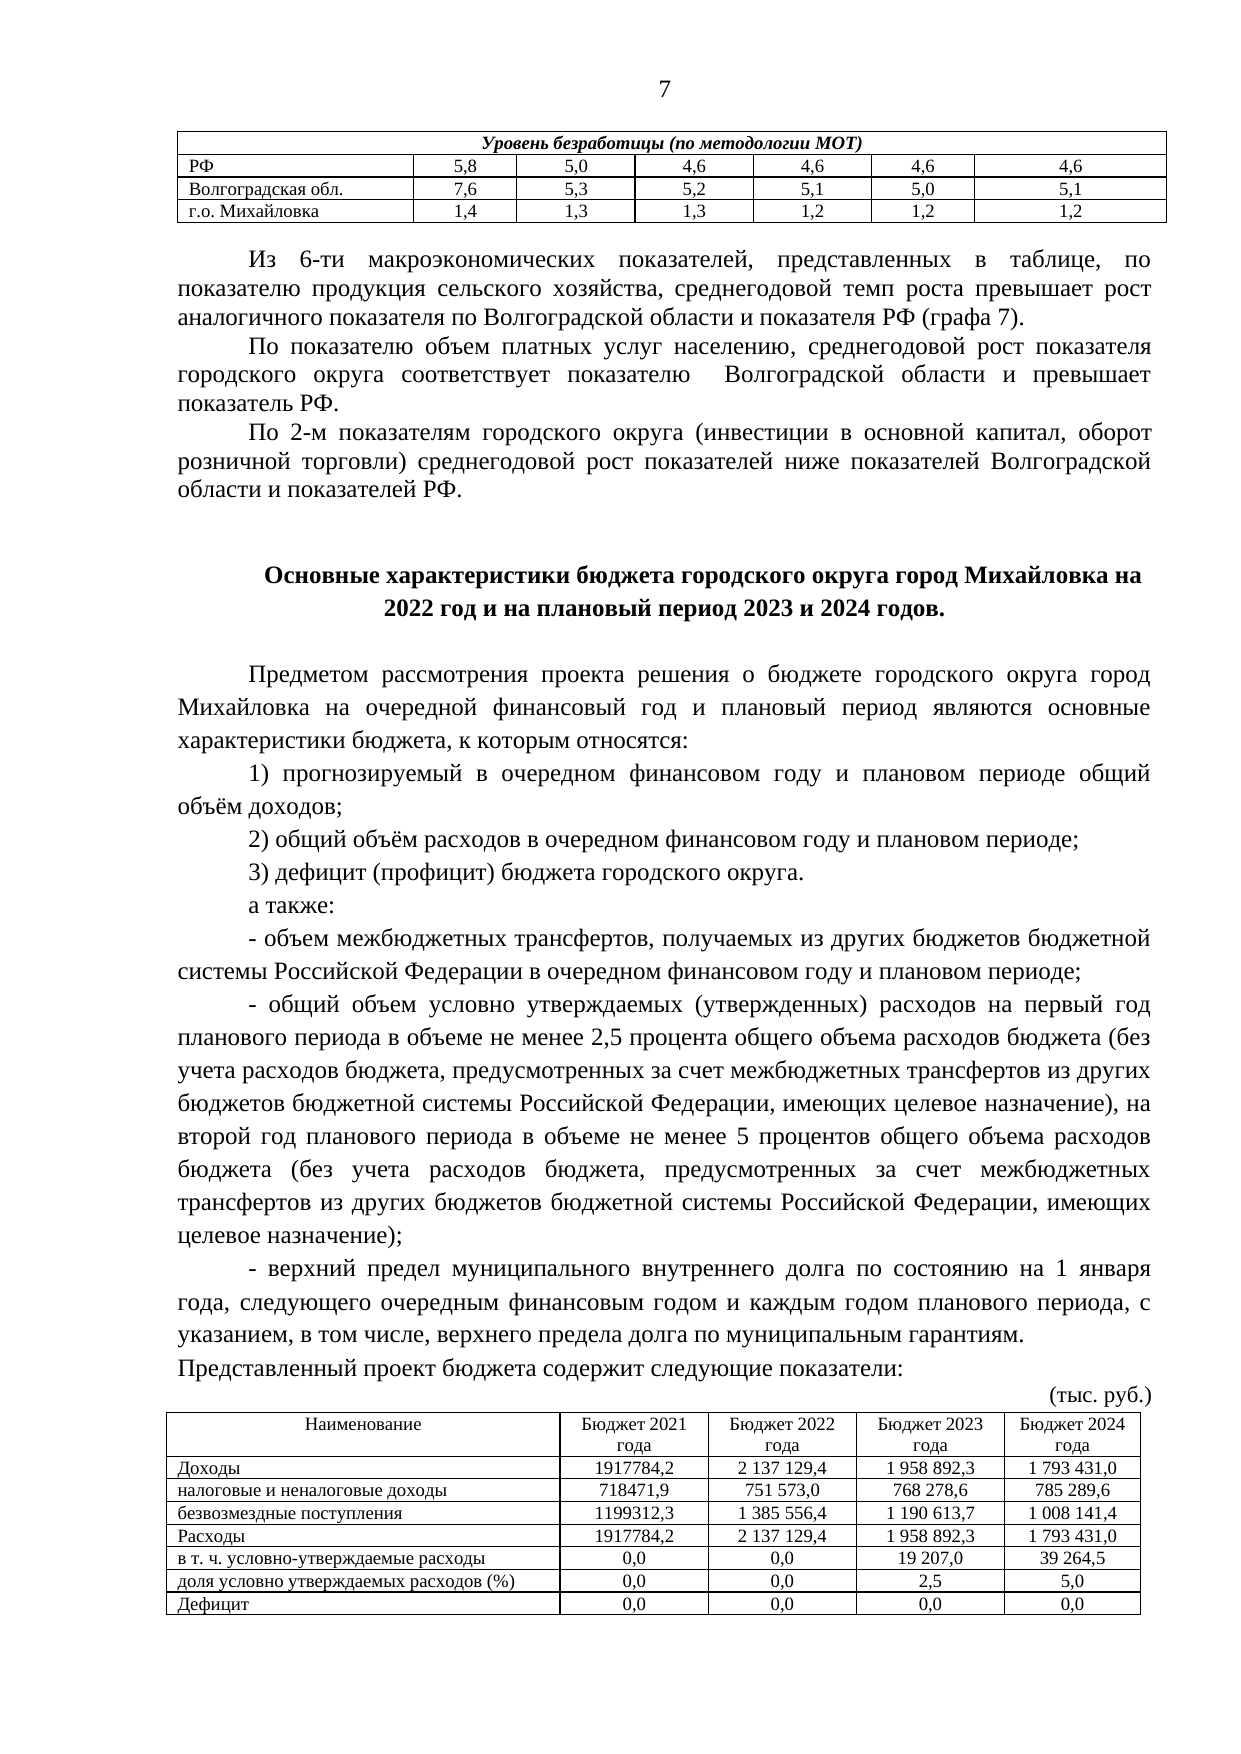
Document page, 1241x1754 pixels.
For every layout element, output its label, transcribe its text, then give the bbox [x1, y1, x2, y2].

text (тыс. руб.) [177, 1381, 1152, 1408]
table_cell 1,3 [636, 200, 753, 222]
table_cell 1,4 [414, 200, 516, 222]
table_cell 1199312,3 [561, 1502, 708, 1523]
table_cell безвозмездные поступления [167, 1502, 559, 1523]
text - общий объем условно утверждаемых (утвержденных) расходов на первый год планового периода в объеме не менее 2,5 процента общего объема расходов бюджета (без учета расходов бюджета, предусмотренных за счет межбюджетных трансфертов из других бюджетов бюджетной системы Российской Федерации, имеющих целевое назначение), на второй год планового периода в объеме не менее 5 процентов общего объема расходов бюджета (без учета расходов бюджета, предусмотренных за счет межбюджетных трансфертов из других бюджетов бюджетной системы Российской Федерации, имеющих целевое назначение); [177, 989, 1152, 1249]
table_header Бюджет 2024 года [1005, 1413, 1140, 1456]
text По 2-м показателям городского округа (инвестиции в основной капитал, оборот розничной торговли) среднегодовой рост показателей ниже показателей Волгоградской области и показателей РФ. [177, 417, 1152, 503]
table_cell 0,0 [709, 1593, 856, 1614]
table_cell 0,0 [561, 1547, 708, 1569]
table_cell 1 958 892,3 [857, 1525, 1004, 1546]
table_cell Дефицит [167, 1593, 559, 1614]
table_cell 1,3 [517, 200, 634, 222]
table_header Бюджет 2022 года [709, 1413, 856, 1456]
text Предметом рассмотрения проекта решения о бюджете городского округа город Михайловка на очередной финансовый год и плановый период являются основные характеристики бюджета, к которым относятся: [177, 659, 1152, 754]
table_cell 1917784,2 [561, 1457, 708, 1478]
table_cell 768 278,6 [857, 1479, 1004, 1501]
table_cell 19 207,0 [857, 1547, 1004, 1569]
table_cell 2 137 129,4 [709, 1525, 856, 1546]
table_cell 5,0 [872, 178, 974, 199]
text Основные характеристики бюджета городского округа город Михайловка на 2022 год и на плановый период 2023 и 2024 годов. [177, 560, 1152, 622]
text Из 6-ти макроэкономических показателей, представленных в таблице, по показателю продукция сельского хозяйства, среднегодовой темп роста превышает рост аналогичного показателя по Волгоградской области и показателя РФ (графа 7). [177, 244, 1152, 331]
table_cell 1 385 556,4 [709, 1502, 856, 1523]
table_cell в т. ч. условно-утверждаемые расходы [167, 1547, 559, 1569]
table_cell 0,0 [561, 1593, 708, 1614]
text - верхний предел муниципального внутреннего долга по состоянию на 1 января года, следующего очередным финансовым годом и каждым годом планового периода, с указанием, в том числе, верхнего предела долга по муниципальным гарантиям. [177, 1253, 1152, 1348]
table_cell 4,6 [975, 155, 1166, 176]
text 2) общий объём расходов в очередном финансовом году и плановом периоде; [177, 824, 1152, 853]
table_cell 0,0 [709, 1547, 856, 1569]
table_cell 2 137 129,4 [709, 1457, 856, 1478]
table_cell 785 289,6 [1005, 1479, 1140, 1501]
table_cell Расходы [167, 1525, 559, 1546]
table_cell 1,2 [754, 200, 871, 222]
table_cell Доходы [167, 1457, 559, 1478]
table_cell налоговые и неналоговые доходы [167, 1479, 559, 1501]
table_cell 1,2 [872, 200, 974, 222]
table_cell 5,2 [636, 178, 753, 199]
table_cell г.о. Михайловка [178, 200, 413, 222]
table_cell 0,0 [857, 1593, 1004, 1614]
table_cell 1 958 892,3 [857, 1457, 1004, 1478]
table_cell 0,0 [561, 1570, 708, 1591]
table_cell 4,6 [872, 155, 974, 176]
table_cell 5,3 [517, 178, 634, 199]
table_cell Волгоградская обл. [178, 178, 413, 199]
text Представленный проект бюджета содержит следующие показатели: [177, 1353, 1152, 1381]
table_header Бюджет 2021 года [561, 1413, 708, 1456]
table_cell 5,8 [414, 155, 516, 176]
table_cell 2,5 [857, 1570, 1004, 1591]
table_cell 5,0 [517, 155, 634, 176]
table_cell 4,6 [636, 155, 753, 176]
table_header Наименование [167, 1413, 559, 1456]
text а также: [177, 890, 1152, 919]
table_cell 751 573,0 [709, 1479, 856, 1501]
table_cell 1,2 [975, 200, 1166, 222]
table_cell 1 190 613,7 [857, 1502, 1004, 1523]
table_cell 1917784,2 [561, 1525, 708, 1546]
table_cell 718471,9 [561, 1479, 708, 1501]
table_cell 1 793 431,0 [1005, 1525, 1140, 1546]
table_cell РФ [178, 155, 413, 176]
table_cell 5,1 [754, 178, 871, 199]
text - объем межбюджетных трансфертов, получаемых из других бюджетов бюджетной системы Российской Федерации в очередном финансовом году и плановом периоде; [177, 923, 1152, 985]
table_cell 0,0 [709, 1570, 856, 1591]
text 3) дефицит (профицит) бюджета городского округа. [177, 857, 1152, 886]
table_header Бюджет 2023 года [857, 1413, 1004, 1456]
table_cell 1 793 431,0 [1005, 1457, 1140, 1478]
table_cell 5,1 [975, 178, 1166, 199]
text 1) прогнозируемый в очередном финансовом году и плановом периоде общий объём доходов; [177, 758, 1152, 820]
table_cell 4,6 [754, 155, 871, 176]
table_cell 1 008 141,4 [1005, 1502, 1140, 1523]
text По показателю объем платных услуг населению, среднегодовой рост показателя городского округа соответствует показателю Волгоградской области и превышает показатель РФ. [177, 331, 1152, 417]
table_cell 5,0 [1005, 1570, 1140, 1591]
table_cell доля условно утверждаемых расходов (%) [167, 1570, 559, 1591]
table_cell 7,6 [414, 178, 516, 199]
table_cell 39 264,5 [1005, 1547, 1140, 1569]
table_cell 0,0 [1005, 1593, 1140, 1614]
table_cell Уровень безработицы (по методологии МОТ) [178, 132, 1166, 154]
